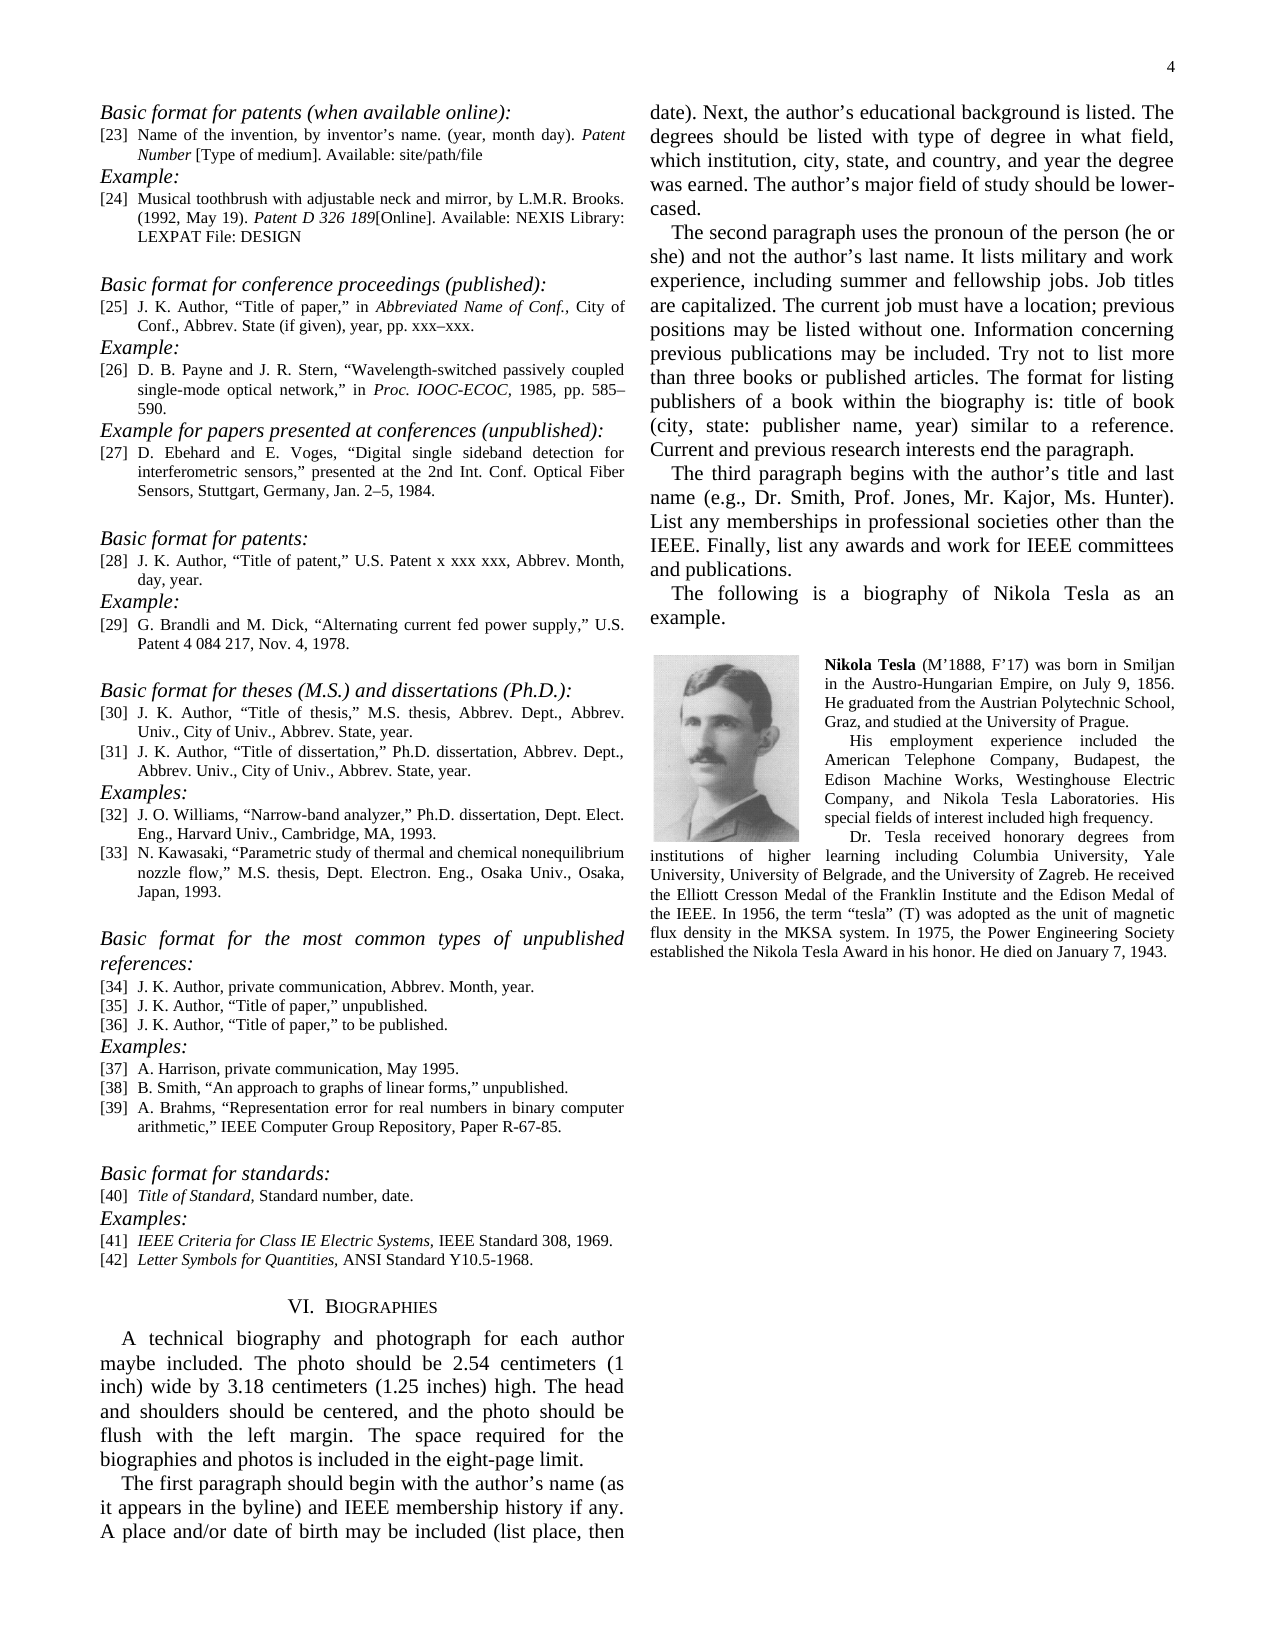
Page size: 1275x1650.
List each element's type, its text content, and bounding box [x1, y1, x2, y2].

list J. O. Williams, “Narrow-band analyzer,” Ph.D. dissertation, Dept. Elect. Eng., Harvard Univ., Cambridge, MA, 1993. [100, 805, 625, 843]
text Basic format for conference proceedings (published): [100, 271, 625, 296]
list G. Brandli and M. Dick, “Alternating current fed power supply,” U.S. Patent 4 084 217, Nov. 4, 1978. [100, 614, 625, 653]
list A. Harrison, private communication, May 1995. [100, 1059, 625, 1078]
list N. Kawasaki, “Parametric study of thermal and chemical nonequilibrium nozzle flow,” M.S. thesis, Dept. Electron. Eng., Osaka Univ., Osaka, Japan, 1993. [100, 843, 625, 901]
text Examples: [100, 1034, 625, 1058]
list Musical toothbrush with adjustable neck and mirror, by L.M.R. Brooks. (1992, May 19). Patent D 326 189[Online]. Available: NEXIS Library: LEXPAT File: DESIGN [100, 189, 625, 246]
text A technical biography and photograph for each author maybe included. The photo should be 2.54 centimeters (1 inch) wide by 3.18 centimeters (1.25 inches) high. The head and shoulders should be centered, and the photo should be flush with the left margin. The space required for the biographies and photos is included in the eight-page limit. [100, 1326, 625, 1471]
text Examples: [100, 780, 625, 804]
text His employment experience included the American Telephone Company, Budapest, the Edison Machine Works, Westinghouse Electric Company, and Nikola Tesla Laboratories. His special fields of interest included high frequency. [650, 750, 1175, 846]
list J. K. Author, “Title of thesis,” M.S. thesis, Abbrev. Dept., Abbrev. Univ., City of Univ., Abbrev. State, year. [100, 703, 625, 741]
text Basic format for the most common types of unpublished references: [100, 926, 625, 975]
list J. K. Author, “Title of paper,” unpublished. [100, 996, 625, 1015]
list IEEE Criteria for Class IE Electric Systems, IEEE Standard 308, 1969. [100, 1231, 625, 1250]
list J. K. Author, private communication, Abbrev. Month, year. [100, 976, 625, 996]
text Nikola Tesla (M’1888, F’17) was born in Smiljan in the Austro-Hungarian Empire, on July 9, 1856. He graduated from the Austrian Polytechnic School, Graz, and studied at the University of Prague. [650, 654, 1175, 750]
text Dr. Tesla received honorary degrees from institutions of higher learning including Columbia University, Yale University, University of Belgrade, and the University of Zagreb. He received the Elliott Cresson Medal of the Franklin Institute and the Edison Medal of the IEEE. In 1956, the term “tesla” (T) was adopted as the unit of magnetic flux density in the MKSA system. In 1975, the Power Engineering Society established the Nikola Tesla Award in his honor. He died on January 7, 1943. [650, 846, 1175, 980]
list Name of the invention, by inventor’s name. (year, month day). Patent Number [Type of medium]. Available: site/path/file [100, 125, 625, 163]
text The first paragraph should begin with the author’s name (as it appears in the byline) and IEEE membership history if any. A place and/or date of birth may be included (list place, then date). Next, the author’s educational background is listed. The degrees should be listed with type of degree in what field, which institution, city, state, and country, and year the degree was earned. The author’s major field of study should be lower-cased. [650, 100, 1175, 220]
subtitle Biographies [100, 1294, 625, 1318]
list Letter Symbols for Quantities, ANSI Standard Y10.5-1968. [100, 1250, 625, 1269]
list Title of Standard, Standard number, date. [100, 1186, 625, 1205]
text Example: [100, 163, 625, 188]
text Example: [100, 589, 625, 613]
picture [652, 655, 803, 840]
text Examples: [100, 1205, 625, 1229]
text Basic format for standards: [100, 1161, 625, 1185]
list D. Ebehard and E. Voges, “Digital single sideband detection for interferometric sensors,” presented at the 2nd Int. Conf. Optical Fiber Sensors, Stuttgart, Germany, Jan. 2–5, 1984. [100, 443, 625, 500]
list J. K. Author, “Title of dissertation,” Ph.D. dissertation, Abbrev. Dept., Abbrev. Univ., City of Univ., Abbrev. State, year. [100, 741, 625, 780]
list J. K. Author, “Title of patent,” U.S. Patent x xxx xxx, Abbrev. Month, day, year. [100, 551, 625, 589]
text Basic format for patents: [100, 526, 625, 550]
text The following is a biography of Nikola Tesla as an example. [650, 581, 1175, 629]
text Basic format for patents (when available online): [100, 100, 625, 124]
text Basic format for theses (M.S.) and dissertations (Ph.D.): [100, 678, 625, 702]
text Example for papers presented at conferences (unpublished): [100, 418, 625, 442]
text The second paragraph uses the pronoun of the person (he or she) and not the author’s last name. It lists military and work experience, including summer and fellowship jobs. Job titles are capitalized. The current job must have a location; previous positions may be listed without one. Information concerning previous publications may be included. Try not to list more than three books or published articles. The format for listing publishers of a book within the biography is: title of book (city, state: publisher name, year) similar to a reference. Current and previous research interests end the paragraph. [650, 220, 1175, 461]
list D. B. Payne and J. R. Stern, “Wavelength-switched passively coupled single-mode optical network,” in Proc. IOOC-ECOC, 1985, pp. 585–590. [100, 360, 625, 418]
list B. Smith, “An approach to graphs of linear forms,” unpublished. [100, 1078, 625, 1097]
text The third paragraph begins with the author’s title and last name (e.g., Dr. Smith, Prof. Jones, Mr. Kajor, Ms. Hunter). List any memberships in professional societies other than the IEEE. Finally, list any awards and work for IEEE committees and publications. [650, 461, 1175, 581]
list J. K. Author, “Title of paper,” in Abbreviated Name of Conf., City of Conf., Abbrev. State (if given), year, pp. xxx–xxx. [100, 297, 625, 335]
text The first paragraph should begin with the author’s name (as it appears in the byline) and IEEE membership history if any. A place and/or date of birth may be included (list place, then date). Next, the author’s educational background is listed. The degrees should be listed with type of degree in what field, which institution, city, state, and country, and year the degree was earned. The author’s major field of study should be lower-cased. [100, 1471, 625, 1543]
list A. Brahms, “Representation error for real numbers in binary computer arithmetic,” IEEE Computer Group Repository, Paper R-67-85. [100, 1097, 625, 1136]
list J. K. Author, “Title of paper,” to be published. [100, 1015, 625, 1034]
text Example: [100, 335, 625, 359]
